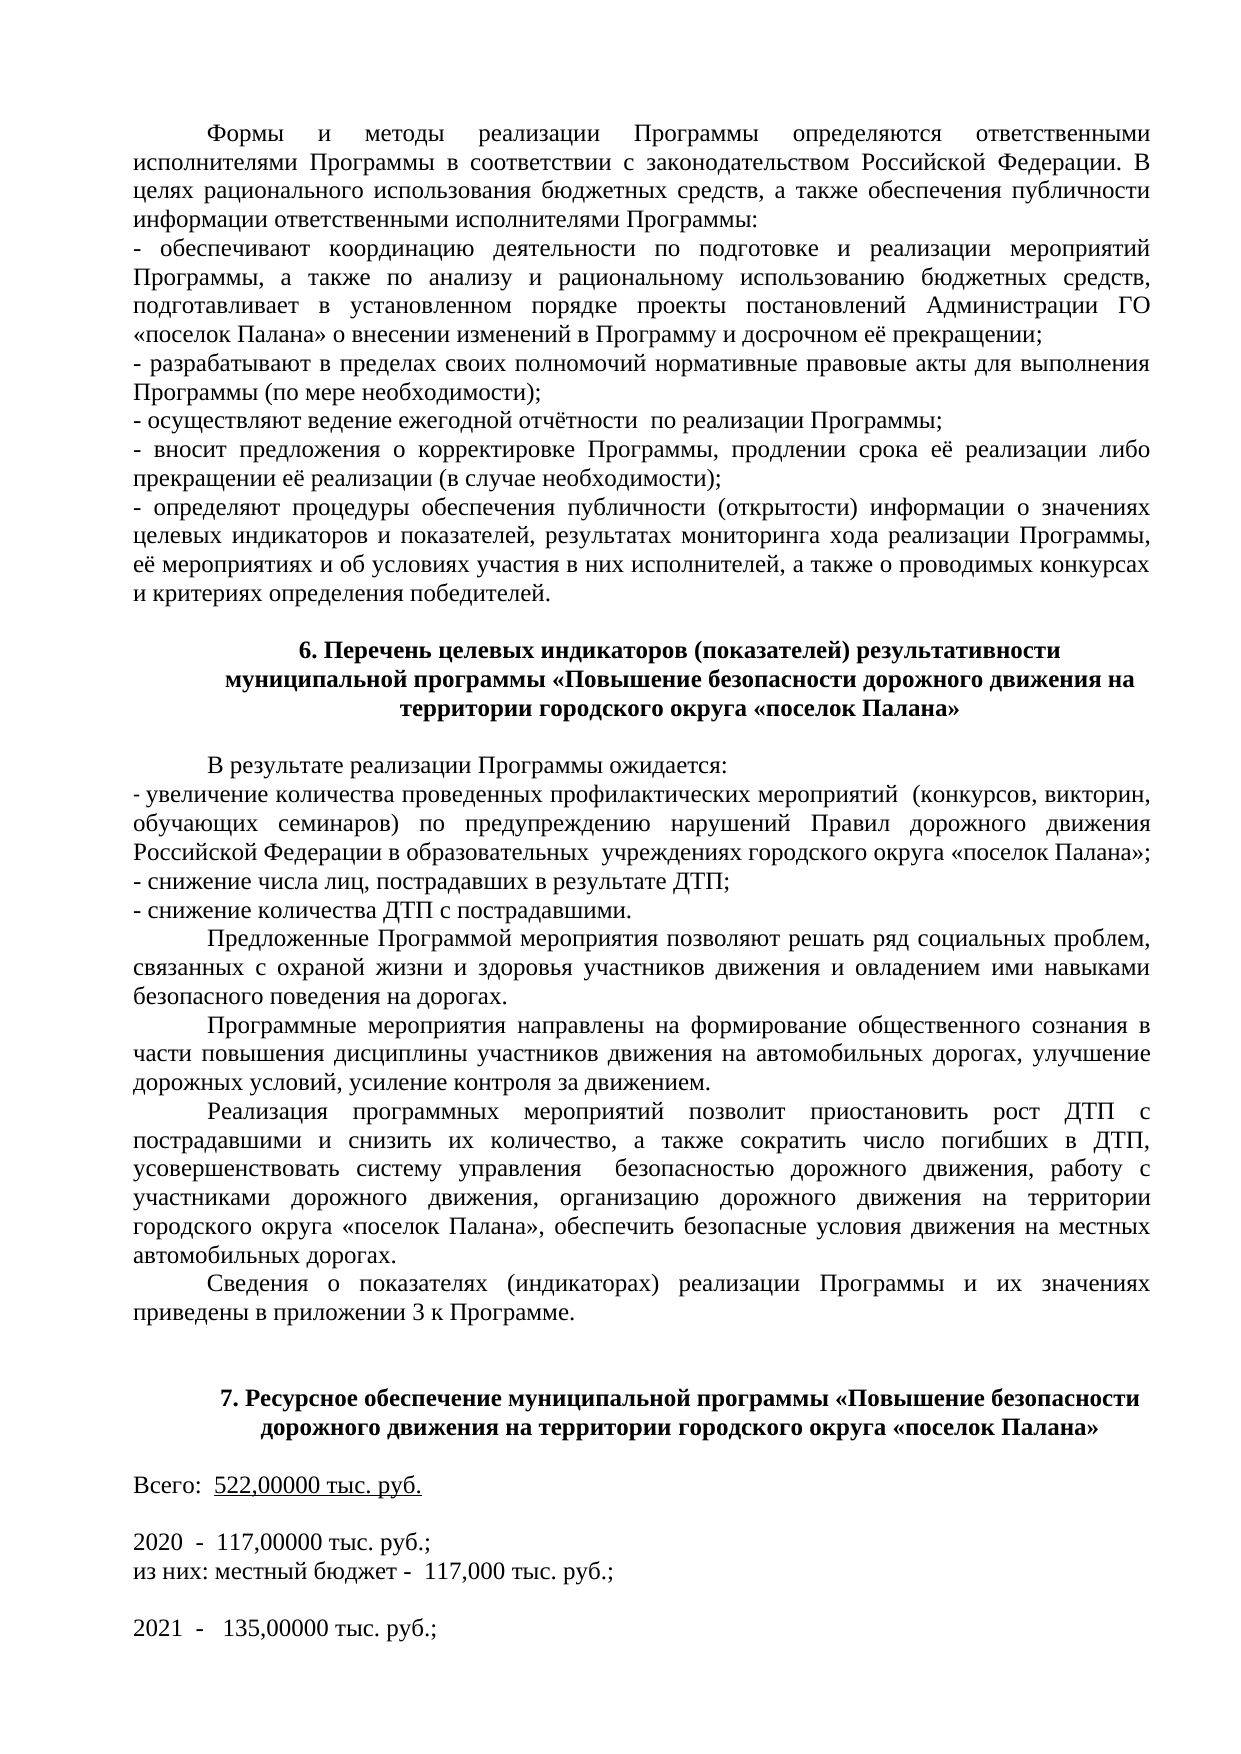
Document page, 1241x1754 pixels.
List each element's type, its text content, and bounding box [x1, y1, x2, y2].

text - вносит предложения о корректировке Программы, продлении срока её реализации либо прекращении её реализации (в случае необходимости); [133, 434, 1152, 492]
text из них: местный бюджет - 117,000 тыс. руб.; [133, 1556, 1152, 1585]
text 2021 - 135,00000 тыс. руб.; [133, 1613, 1152, 1641]
text Формы и методы реализации Программы определяются ответственными исполнителями Программы в соответствии с законодательством Российской Федерации. В целях рационального использования бюджетных средств, а также обеспечения публичности информации ответственными исполнителями Программы: [133, 118, 1152, 233]
text Всего: 522,00000 тыс. руб. [133, 1470, 1152, 1498]
list 6. Перечень целевых индикаторов (показателей) результативности муниципальной программы «Повышение безопасности дорожного движения на территории городского округа «поселок Палана» [208, 636, 1152, 722]
text - осуществляют ведение ежегодной отчётности по реализации Программы; [133, 406, 1152, 434]
list 7. Ресурсное обеспечение муниципальной программы «Повышение безопасности дорожного движения на территории городского округа «поселок Палана» [208, 1383, 1152, 1441]
text - снижение количества ДТП с пострадавшими. [133, 895, 1152, 923]
text Предложенные Программой мероприятия позволяют решать ряд социальных проблем, связанных с охраной жизни и здоровья участников движения и овладением ими навыками безопасного поведения на дорогах. [133, 923, 1152, 1010]
text 2020 - 117,00000 тыс. руб.; [133, 1527, 1152, 1556]
text - увеличение количества проведенных профилактических мероприятий (конкурсов, викторин, обучающих семинаров) по предупреждению нарушений Правил дорожного движения Российской Федерации в образовательных учреждениях городского округа «поселок Палана»; [133, 779, 1152, 866]
text - обеспечивают координацию деятельности по подготовке и реализации мероприятий Программы, а также по анализу и рациональному использованию бюджетных средств, подготавливает в установленном порядке проекты постановлений Администрации ГО «поселок Палана» о внесении изменений в Программу и досрочном её прекращении; [133, 233, 1152, 348]
text - снижение числа лиц, пострадавших в результате ДТП; [133, 866, 1152, 895]
text Сведения о показателях (индикаторах) реализации Программы и их значениях приведены в приложении 3 к Программе. [133, 1268, 1152, 1326]
text В результате реализации Программы ожидается: [133, 751, 1152, 779]
text - определяют процедуры обеспечения публичности (открытости) информации о значениях целевых индикаторов и показателей, результатах мониторинга хода реализации Программы, её мероприятиях и об условиях участия в них исполнителей, а также о проводимых конкурсах и критериях определения победителей. [133, 492, 1152, 607]
text - разрабатывают в пределах своих полномочий нормативные правовые акты для выполнения Программы (по мере необходимости); [133, 348, 1152, 406]
text Реализация программных мероприятий позволит приостановить рост ДТП с пострадавшими и снизить их количество, а также сократить число погибших в ДТП, усовершенствовать систему управления безопасностью дорожного движения, работу с участниками дорожного движения, организацию дорожного движения на территории городского округа «поселок Палана», обеспечить безопасные условия движения на местных автомобильных дорогах. [133, 1096, 1152, 1268]
text Программные мероприятия направлены на формирование общественного сознания в части повышения дисциплины участников движения на автомобильных дорогах, улучшение дорожных условий, усиление контроля за движением. [133, 1010, 1152, 1096]
